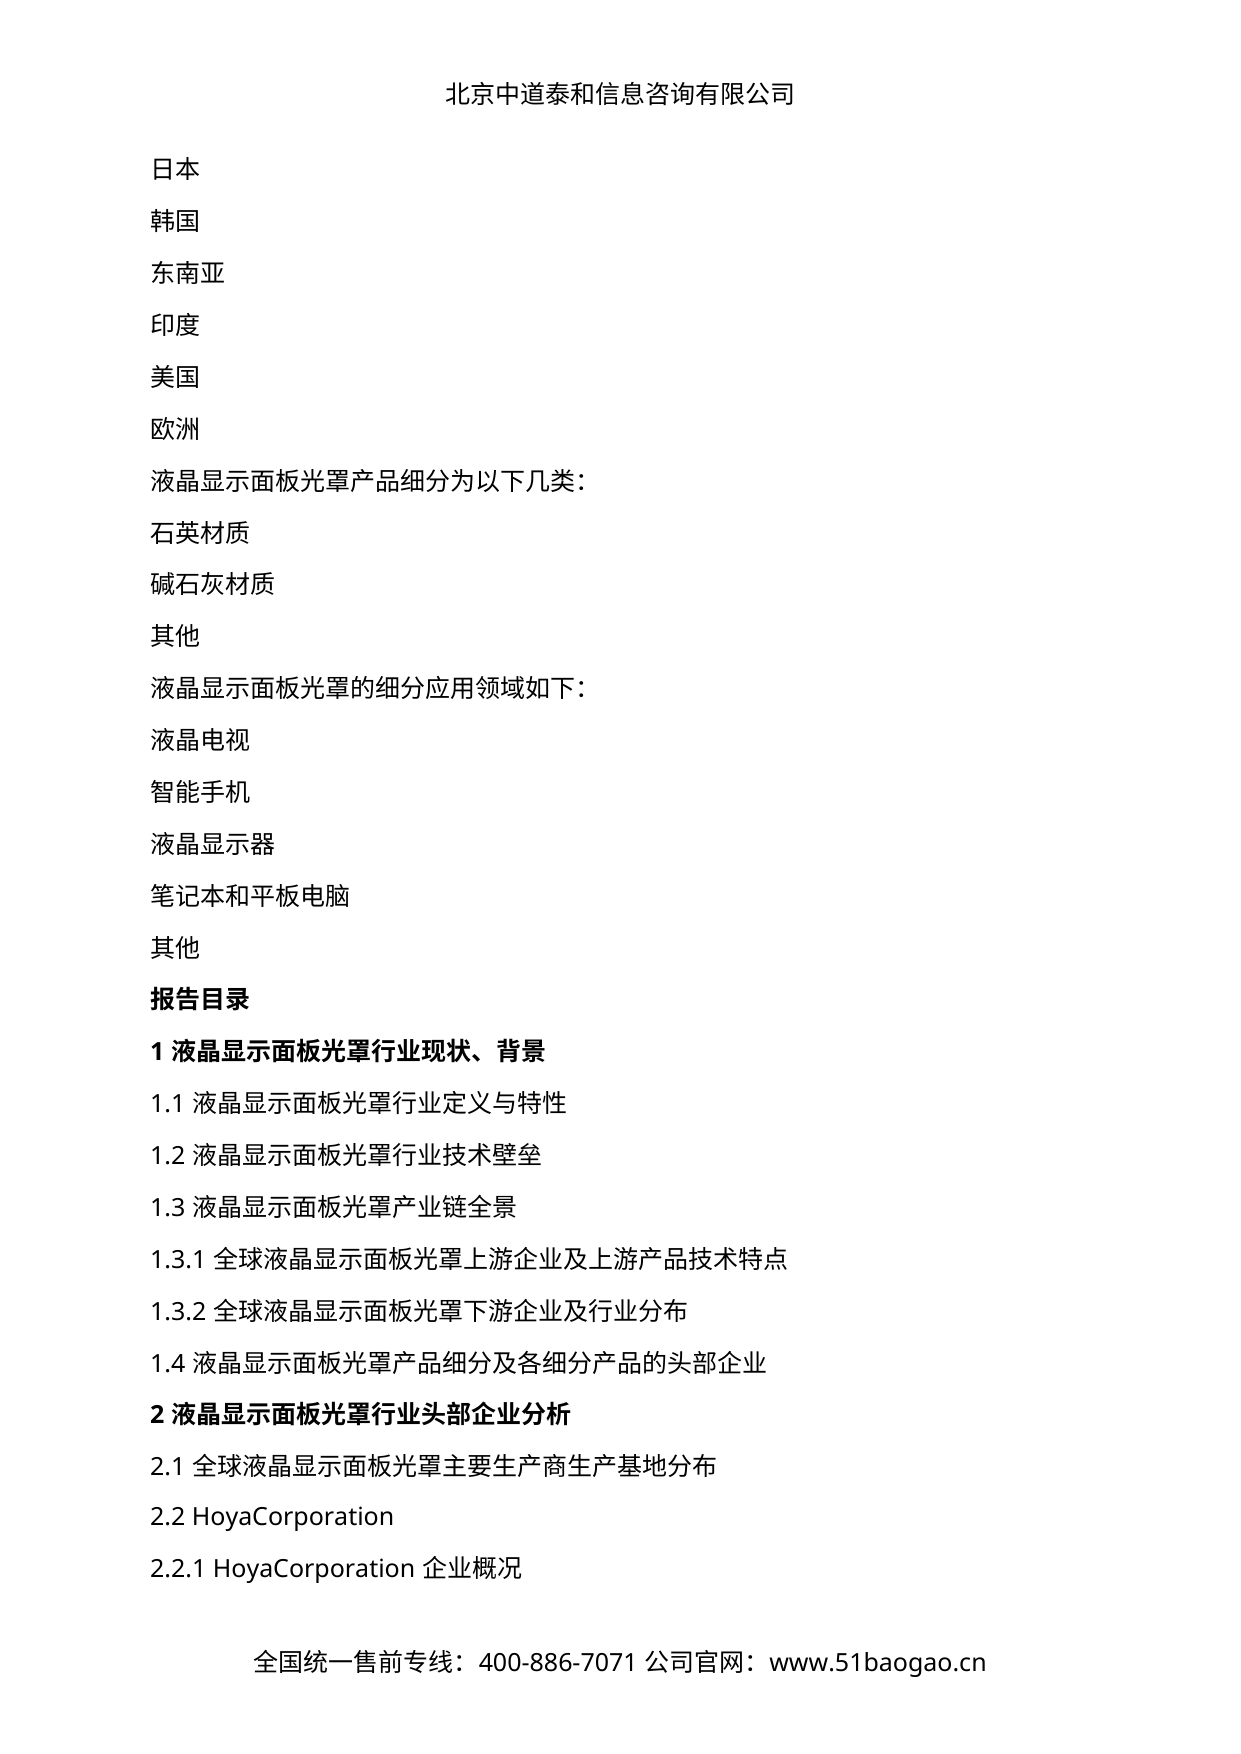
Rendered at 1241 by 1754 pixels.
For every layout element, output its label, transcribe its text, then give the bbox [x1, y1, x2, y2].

text 智能手机 [150, 772, 1090, 809]
text 1.3.2 全球液晶显示面板光罩下游企业及行业分布 [150, 1291, 1090, 1327]
text 韩国 [150, 202, 1090, 238]
text 美国 [150, 357, 1090, 394]
text 1 液晶显示面板光罩行业现状、背景 [150, 1032, 1090, 1068]
text 其他 [150, 617, 1090, 653]
text 碱石灰材质 [150, 565, 1090, 601]
text 1.4 液晶显示面板光罩产品细分及各细分产品的头部企业 [150, 1343, 1090, 1379]
text 液晶电视 [150, 721, 1090, 757]
text 2 液晶显示面板光罩行业头部企业分析 [150, 1395, 1090, 1431]
text 液晶显示面板光罩的细分应用领域如下： [150, 669, 1090, 705]
text 1.1 液晶显示面板光罩行业定义与特性 [150, 1084, 1090, 1120]
text 液晶显示器 [150, 824, 1090, 861]
text 报告目录 [150, 980, 1090, 1016]
text 东南亚 [150, 254, 1090, 290]
text 2.2 HoyaCorporation [150, 1499, 1090, 1533]
text 其他 [150, 928, 1090, 964]
text 液晶显示面板光罩产品细分为以下几类： [150, 461, 1090, 497]
text 1.3.1 全球液晶显示面板光罩上游企业及上游产品技术特点 [150, 1239, 1090, 1276]
text 1.2 液晶显示面板光罩行业技术壁垒 [150, 1136, 1090, 1172]
text 印度 [150, 306, 1090, 342]
text 1.3 液晶显示面板光罩产业链全景 [150, 1187, 1090, 1224]
text 欧洲 [150, 409, 1090, 446]
text 2.2.1 HoyaCorporation 企业概况 [150, 1548, 1090, 1585]
text 日本 [150, 150, 1090, 186]
text 石英材质 [150, 513, 1090, 549]
text 2.1 全球液晶显示面板光罩主要生产商生产基地分布 [150, 1447, 1090, 1483]
text 笔记本和平板电脑 [150, 876, 1090, 912]
